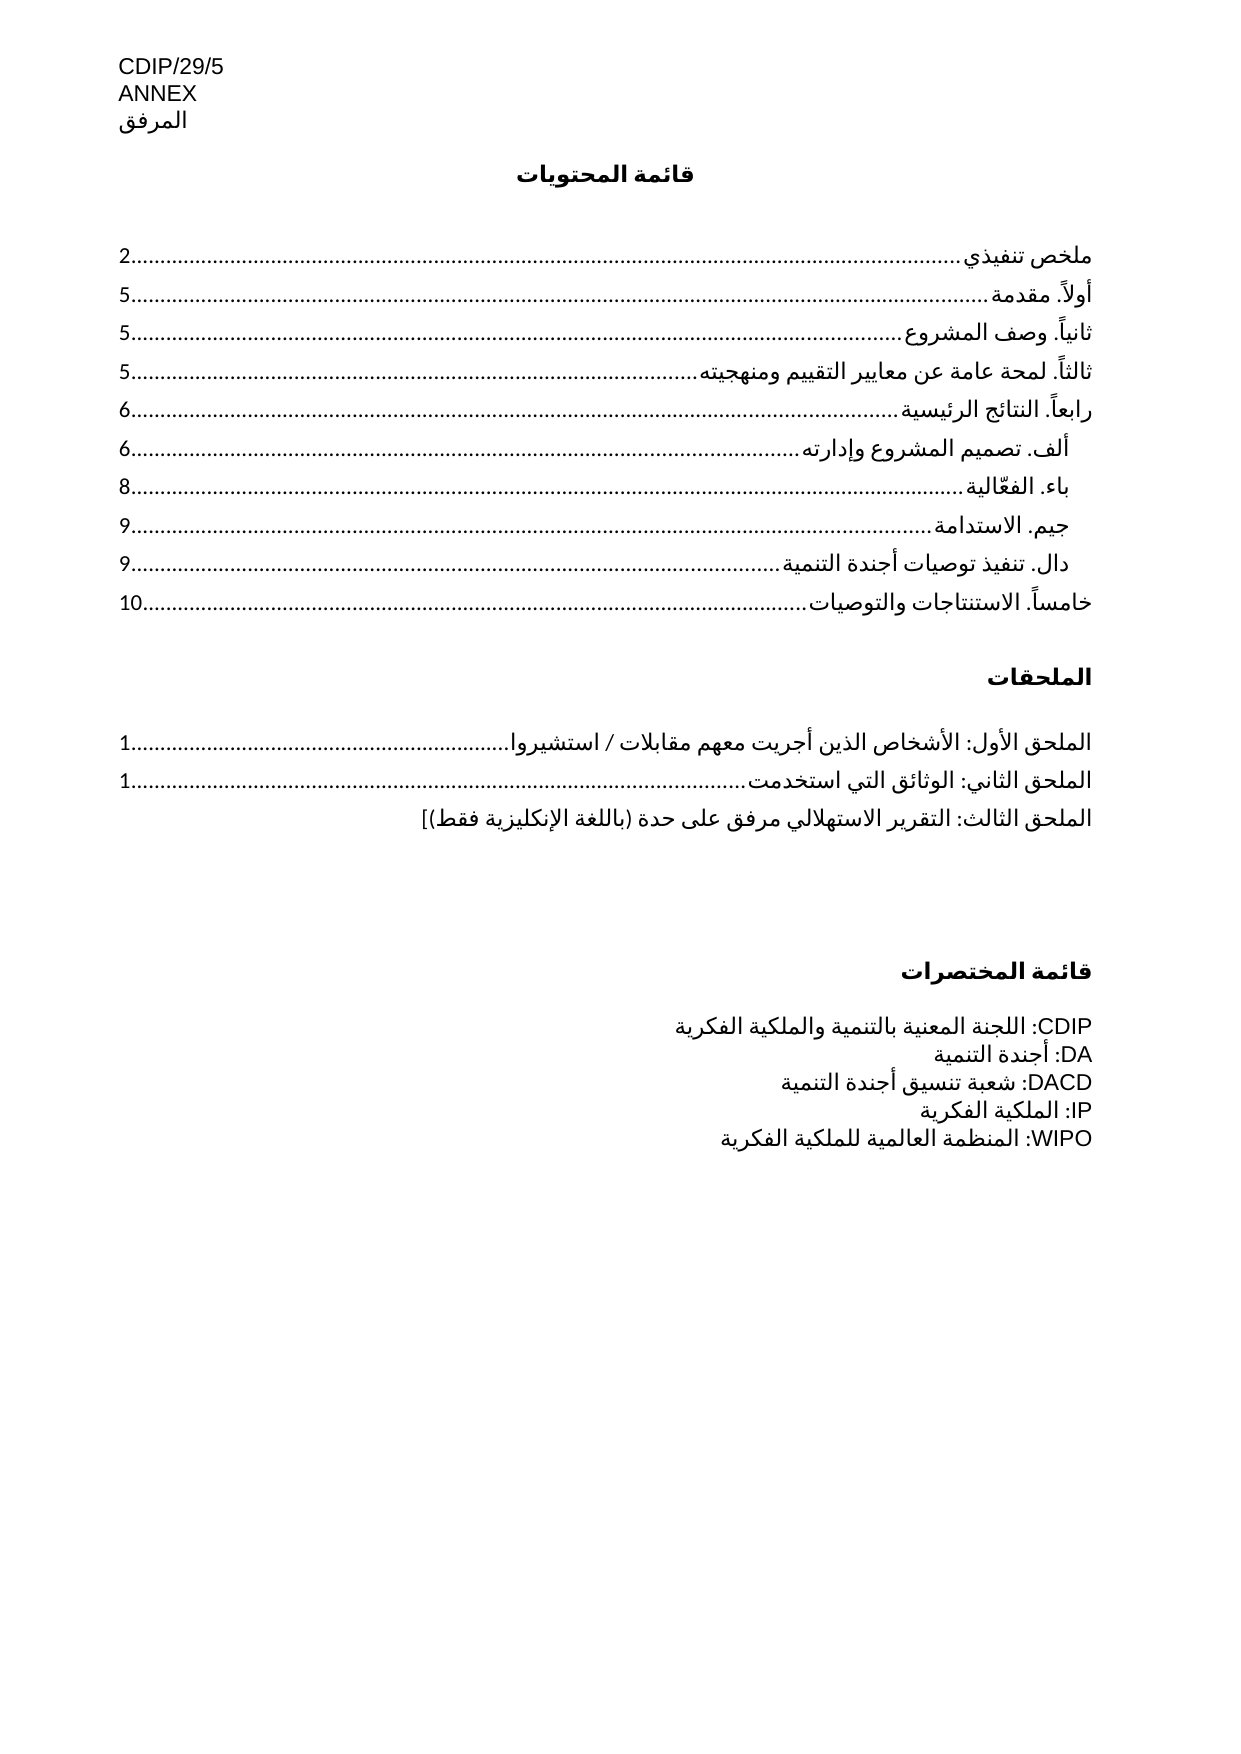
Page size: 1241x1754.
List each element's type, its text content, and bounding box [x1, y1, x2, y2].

text قائمة المختصرات [118, 957, 1092, 985]
text قائمة المحتويات [118, 160, 1092, 188]
text DACD: شعبة تنسيق أجندة التنمية [118, 1068, 1092, 1096]
text DA: أجندة التنمية [118, 1040, 1092, 1068]
text CDIP: اللجنة المعنية بالتنمية والملكية الفكرية [118, 1012, 1092, 1040]
text WIPO: المنظمة العالمية للملكية الفكرية [118, 1124, 1092, 1152]
text IP: الملكية الفكرية [118, 1096, 1092, 1124]
